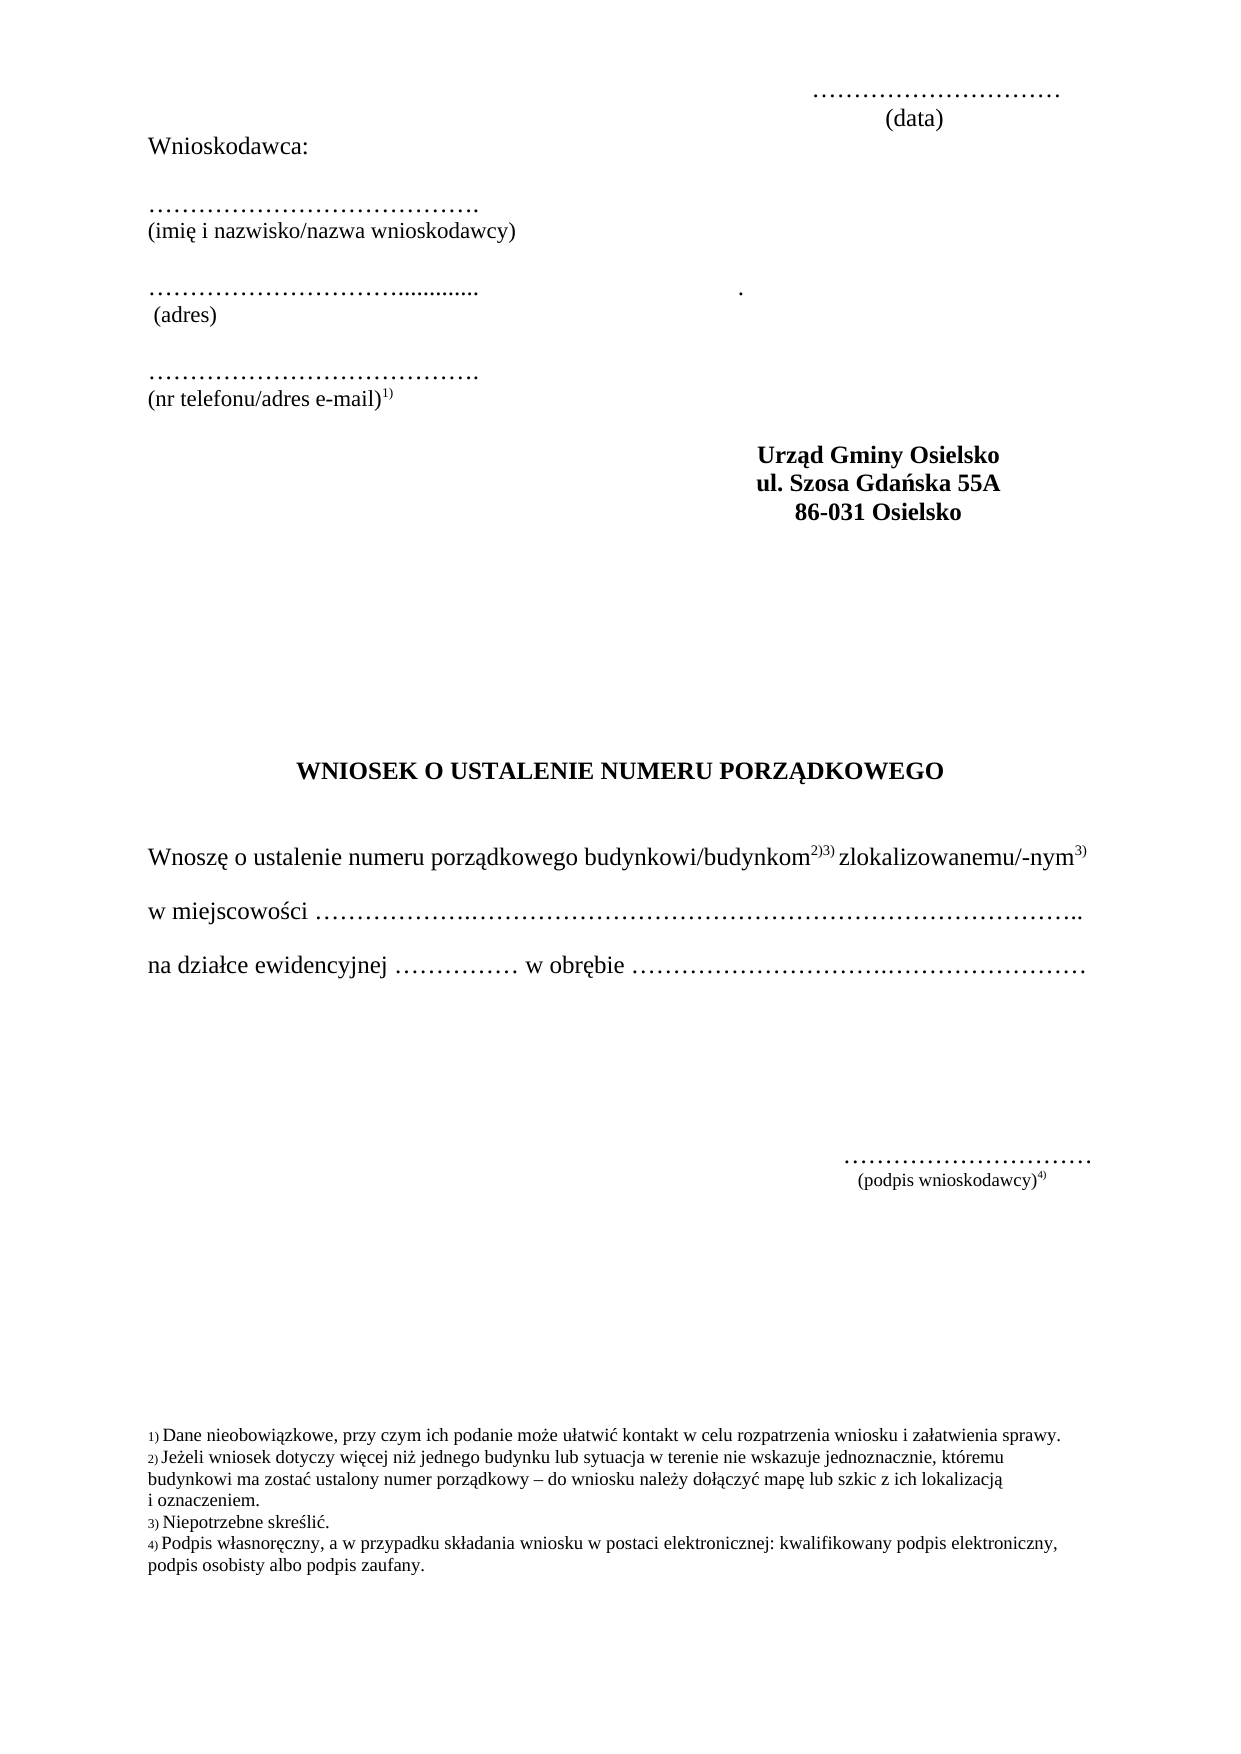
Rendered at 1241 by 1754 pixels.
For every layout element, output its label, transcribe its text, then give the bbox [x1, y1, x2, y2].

text 3) Niepotrzebne skreślić. [148, 1511, 1093, 1532]
text (data) [811, 103, 1093, 131]
text ………………………… [738, 74, 1093, 103]
text 1) Dane nieobowiązkowe, przy czym ich podanie może ułatwić kontakt w celu rozpatrzenia wniosku i załatwienia sprawy. [148, 1424, 1093, 1446]
text Wnoszę o ustalenie numeru porządkowego budynkowi/budynkom2)3) zlokalizowanemu/-nym3) [148, 842, 1093, 871]
text 4) Podpis własnoręczny, a w przypadku składania wniosku w postaci elektronicznej: kwalifikowany podpis elektroniczny, [148, 1532, 1093, 1554]
text i oznaczeniem. [148, 1489, 1093, 1511]
text (adres) [148, 301, 1093, 327]
text na działce ewidencyjnej …………… w obrębie ………………………….…………………… [148, 950, 1093, 978]
text (nr telefonu/adres e-mail)1) [148, 384, 1093, 411]
text 2) Jeżeli wniosek dotyczy więcej niż jednego budynku lub sytuacja w terenie nie wskazuje jednoznacznie, któremu [148, 1446, 1093, 1467]
text …………………………………. [148, 189, 1093, 218]
text budynkowi ma zostać ustalony numer porządkowy – do wniosku należy dołączyć mapę lub szkic z ich lokalizacją [148, 1467, 1093, 1489]
text WNIOSEK O USTALENIE NUMERU PORZĄDKOWEGO [148, 756, 1093, 785]
text ul. Szosa Gdańska 55A [664, 468, 1093, 497]
text Urząd Gminy Osielsko [664, 440, 1093, 468]
text 86-031 Osielsko [664, 497, 1093, 526]
text Wnioskodawca: [148, 131, 1093, 160]
text …………………………………. [148, 356, 1093, 384]
text w miejscowości ……………….……………………………………………………………….. [148, 896, 1093, 925]
text (podpis wnioskodawcy)4) [811, 1168, 1093, 1190]
text ………………………… [148, 1140, 1093, 1168]
text (imię i nazwisko/nazwa wnioskodawcy) [148, 218, 1093, 244]
text …………………………............. . [148, 272, 1093, 301]
text podpis osobisty albo podpis zaufany. [148, 1554, 1093, 1575]
